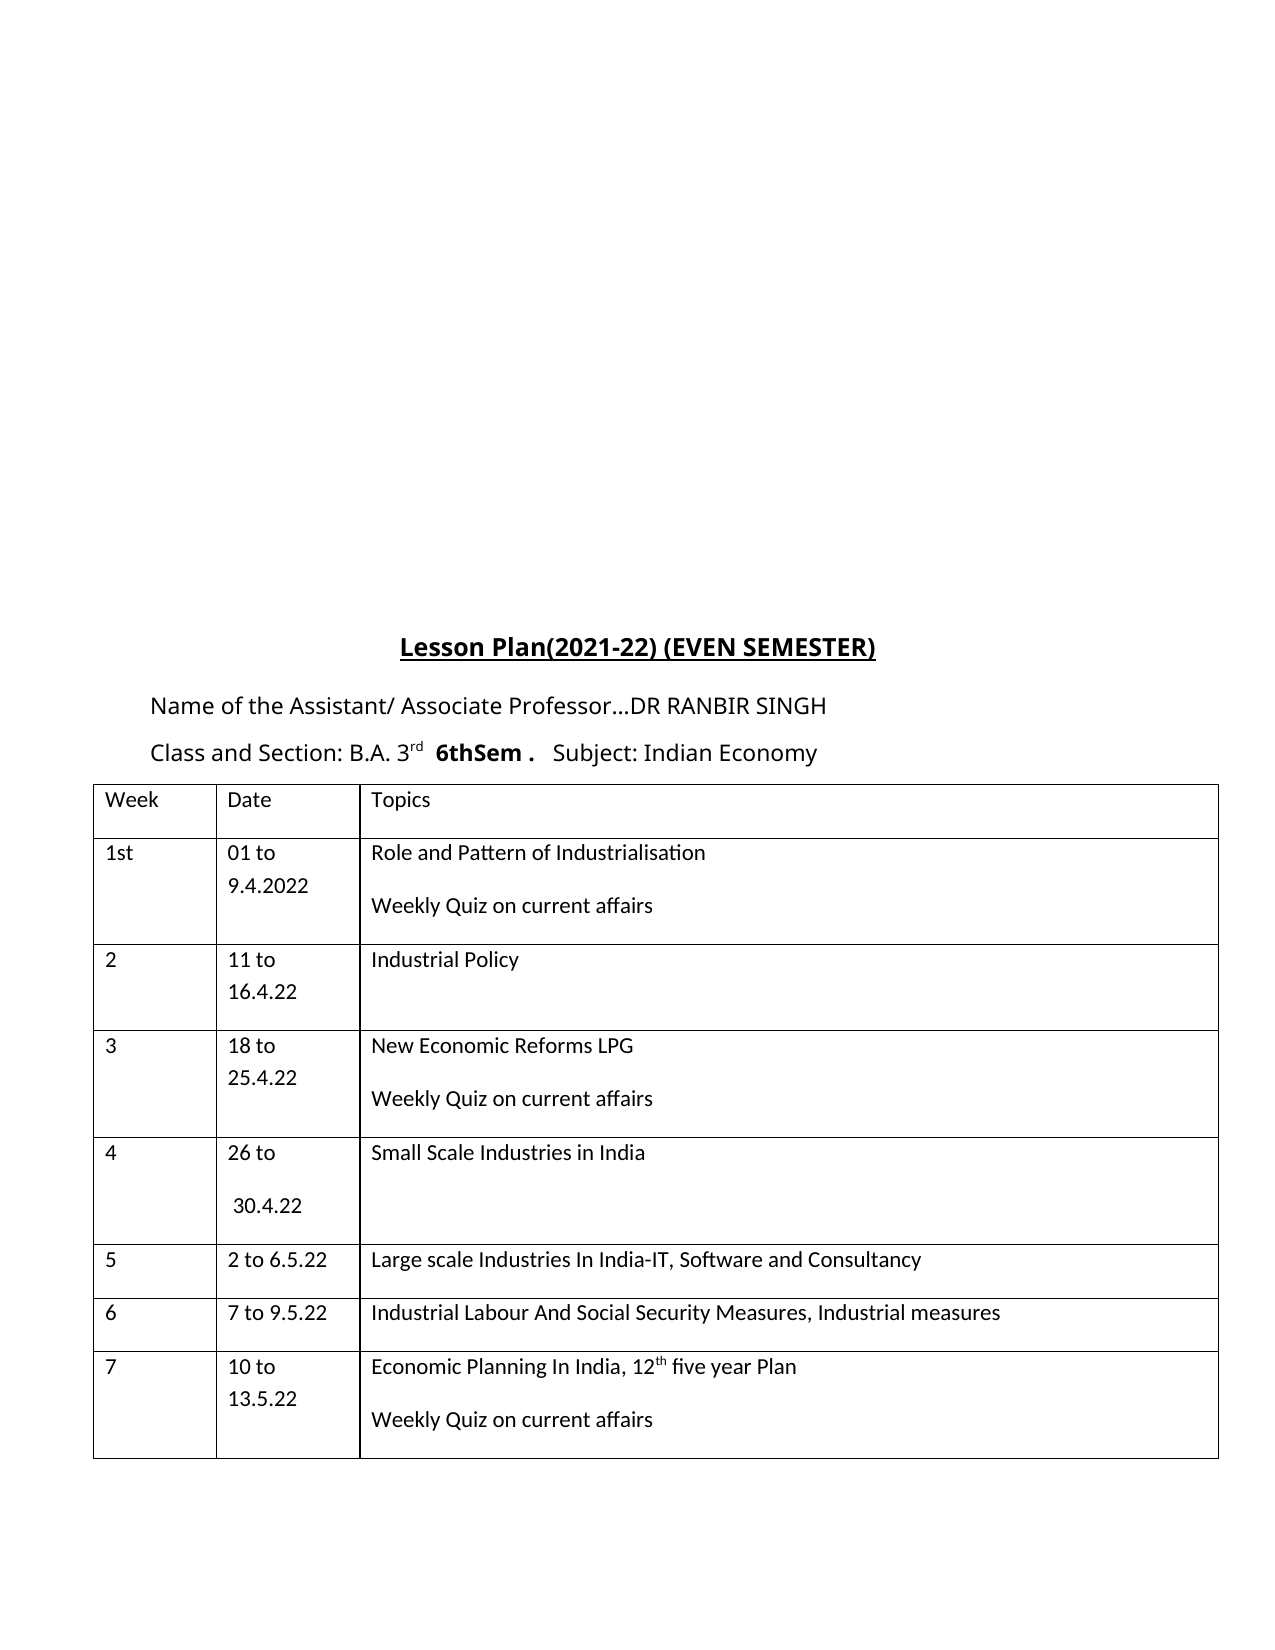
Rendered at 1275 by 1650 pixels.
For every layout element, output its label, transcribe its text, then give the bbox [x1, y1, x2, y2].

table_cell 1st [94, 839, 216, 944]
table_cell Role and Pattern of Industrialisation Weekly Quiz on current affairs [361, 839, 1218, 944]
table_header Date [217, 785, 359, 837]
table_cell New Economic Reforms LPG Weekly Quiz on current affairs [361, 1031, 1218, 1137]
table_header Week [94, 785, 216, 837]
table_cell 7 to 9.5.22 [217, 1299, 359, 1351]
table_cell 3 [94, 1031, 216, 1137]
table_cell Industrial Policy [361, 945, 1218, 1030]
table_cell Small Scale Industries in India [361, 1138, 1218, 1244]
table_cell Industrial Labour And Social Security Measures, Industrial measures [361, 1299, 1218, 1351]
table_cell 7 [94, 1352, 216, 1458]
table_cell 10 to 13.5.22 [217, 1352, 359, 1458]
text Class and Section: B.A. 3rd 6thSem . Subject: Indian Economy [150, 737, 1125, 768]
table_header Topics [361, 785, 1218, 837]
table_cell 5 [94, 1245, 216, 1297]
table_cell 4 [94, 1138, 216, 1244]
table_cell Large scale Industries In India-IT, Software and Consultancy [361, 1245, 1218, 1297]
table_cell 26 to 30.4.22 [217, 1138, 359, 1244]
table_cell 01 to 9.4.2022 [217, 839, 359, 944]
text Name of the Assistant/ Associate Professor…DR RANBIR SINGH [150, 690, 1125, 721]
table_cell 6 [94, 1299, 216, 1351]
table_cell Economic Planning In India, 12th five year Plan Weekly Quiz on current affairs [361, 1352, 1218, 1458]
text Lesson Plan(2021-22) (EVEN SEMESTER) [150, 630, 1125, 664]
table_cell 18 to 25.4.22 [217, 1031, 359, 1137]
table_cell 11 to 16.4.22 [217, 945, 359, 1030]
table_cell 2 to 6.5.22 [217, 1245, 359, 1297]
table_cell 2 [94, 945, 216, 1030]
